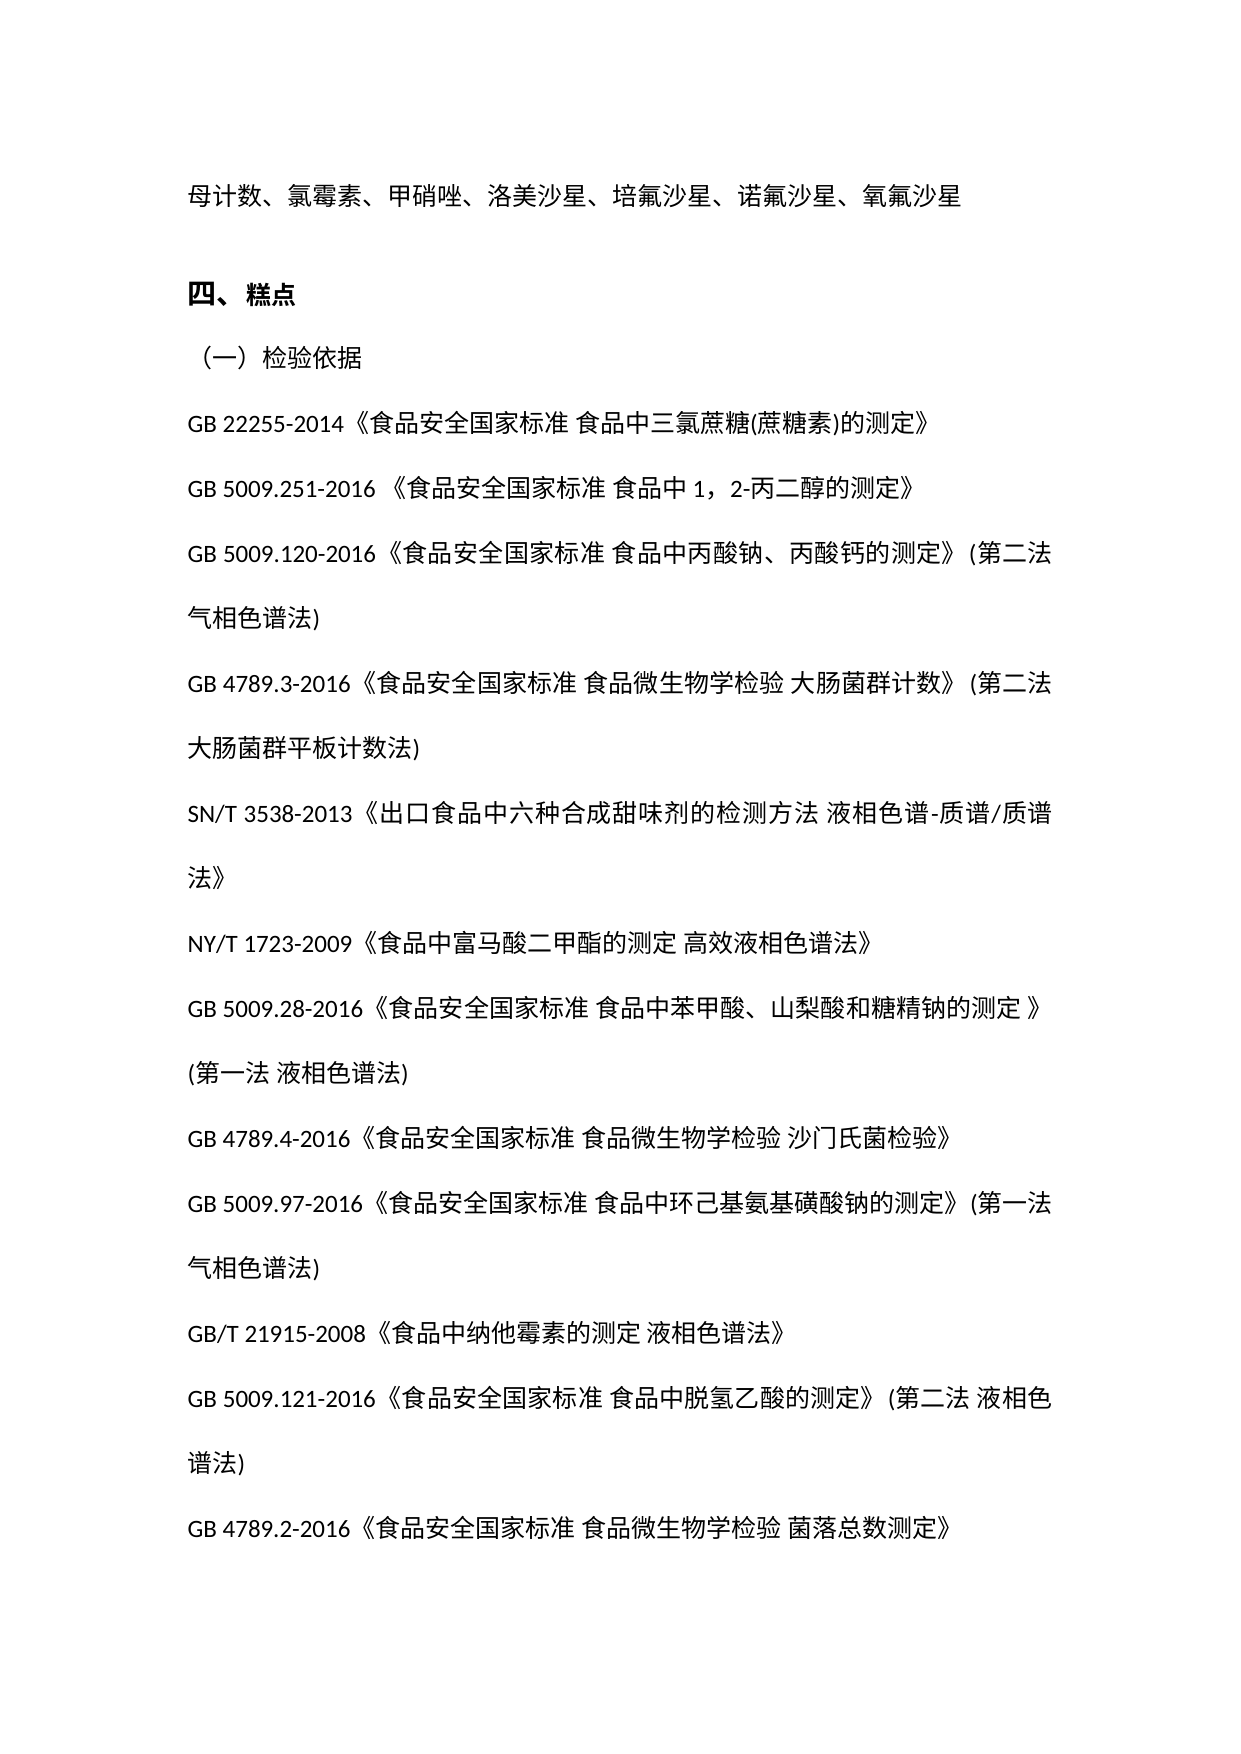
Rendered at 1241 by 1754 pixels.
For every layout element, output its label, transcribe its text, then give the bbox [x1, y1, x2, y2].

text GB/T 21915-2008《食品中纳他霉素的测定 液相色谱法》 [187, 1299, 1053, 1364]
text GB 5009.97-2016《食品安全国家标准 食品中环己基氨基磺酸钠的测定》(第一法 气相色谱法) [187, 1169, 1053, 1299]
text （一）检验依据 [187, 324, 1053, 389]
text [187, 162, 1053, 227]
text GB 5009.28-2016《食品安全国家标准 食品中苯甲酸、山梨酸和糖精钠的测定 》(第一法 液相色谱法) [187, 974, 1053, 1104]
text GB 22255-2014《食品安全国家标准 食品中三氯蔗糖(蔗糖素)的测定》 [187, 389, 1053, 454]
text SN/T 3538-2013《出口食品中六种合成甜味剂的检测方法 液相色谱-质谱/质谱法》 [187, 779, 1053, 909]
text GB 4789.2-2016《食品安全国家标准 食品微生物学检验 菌落总数测定》 [187, 1494, 1053, 1559]
text NY/T 1723-2009《食品中富马酸二甲酯的测定 高效液相色谱法》 [187, 909, 1053, 974]
text GB 5009.251-2016 《食品安全国家标准 食品中1，2-丙二醇的测定》 [187, 454, 1053, 519]
text GB 5009.120-2016《食品安全国家标准 食品中丙酸钠、丙酸钙的测定》(第二法 气相色谱法) [187, 519, 1053, 649]
text GB 4789.4-2016《食品安全国家标准 食品微生物学检验 沙门氏菌检验》 [187, 1104, 1053, 1169]
text GB 4789.3-2016《食品安全国家标准 食品微生物学检验 大肠菌群计数》(第二法 大肠菌群平板计数法) [187, 649, 1053, 779]
text 四、糕点 [187, 259, 1053, 324]
text GB 5009.121-2016《食品安全国家标准 食品中脱氢乙酸的测定》(第二法 液相色谱法) [187, 1364, 1053, 1494]
